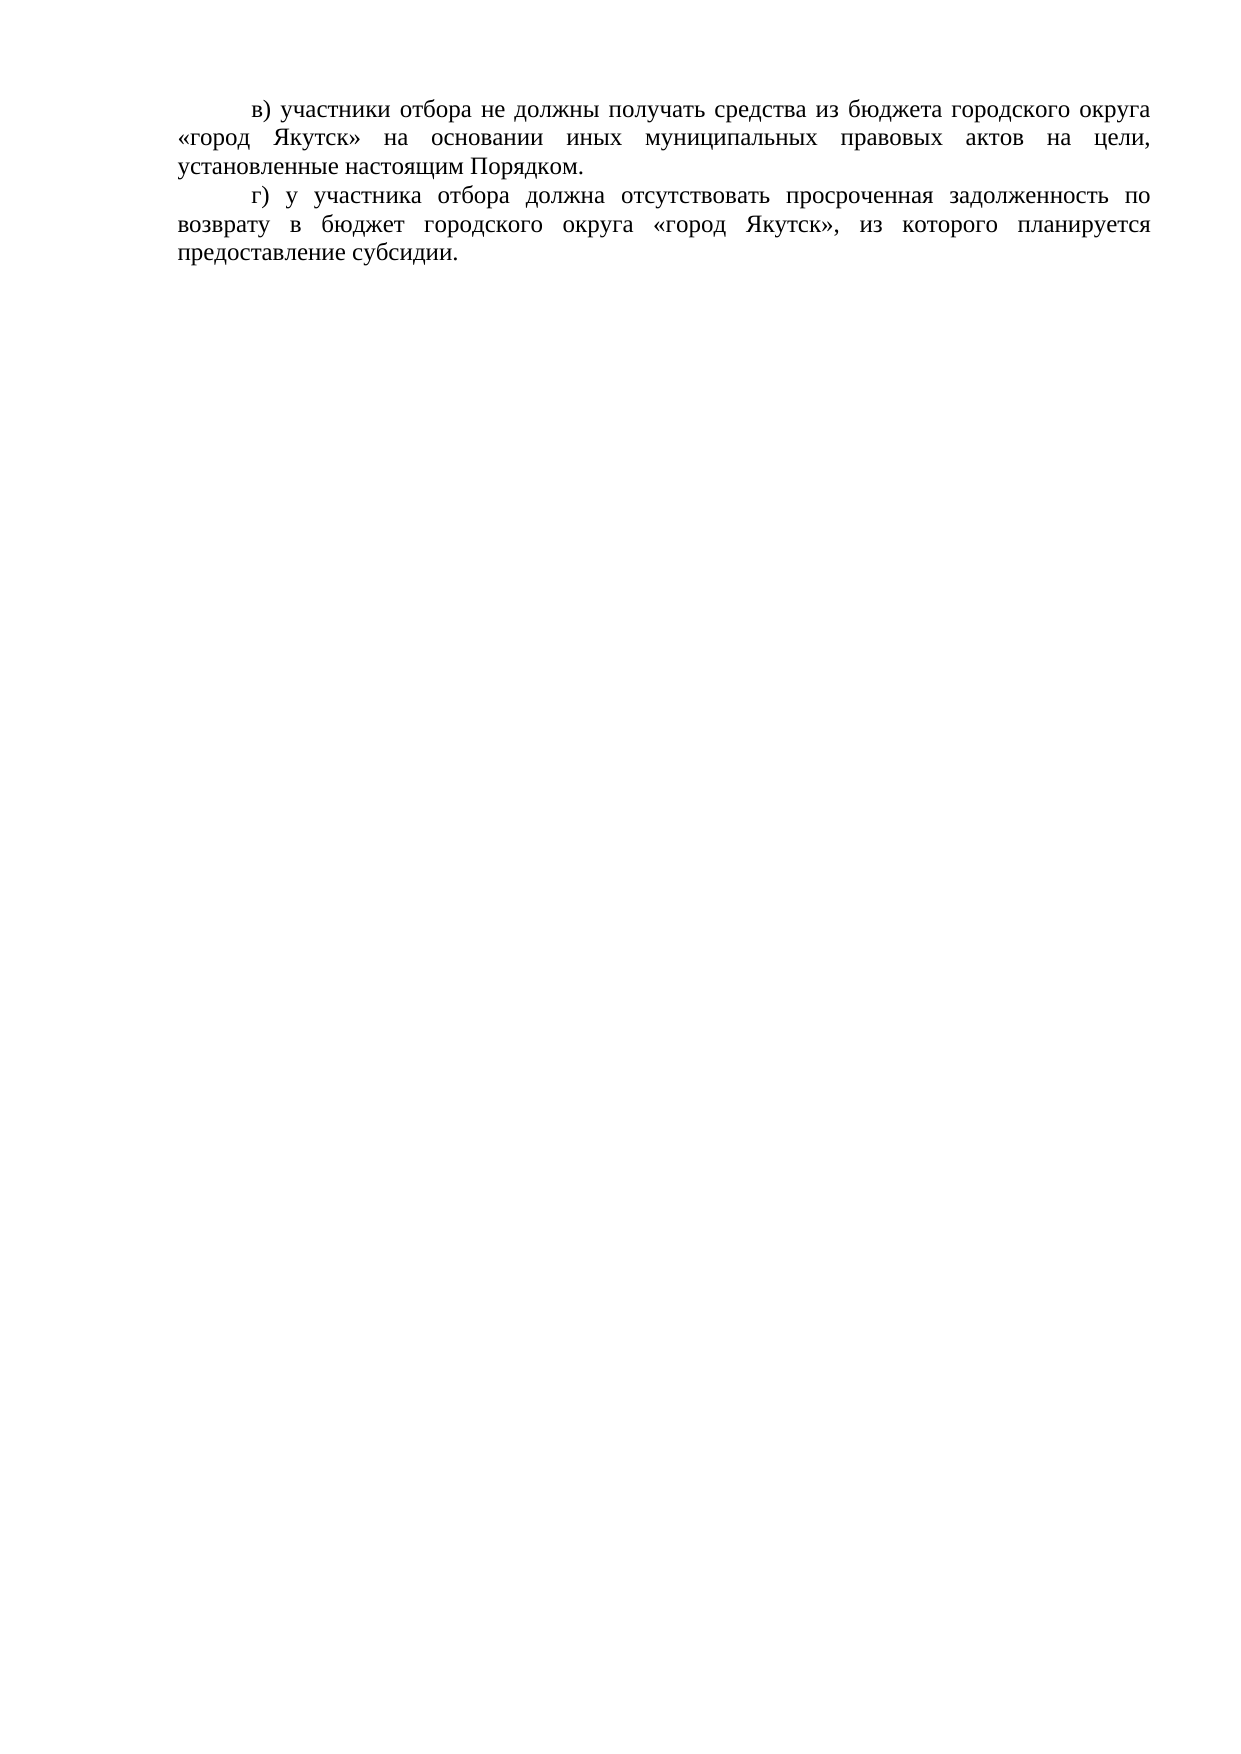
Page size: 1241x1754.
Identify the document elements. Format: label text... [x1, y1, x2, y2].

text в) участники отбора не должны получать средства из бюджета городского округа «город Якутск» на основании иных муниципальных правовых актов на цели, установленные настоящим Порядком. [177, 94, 1152, 180]
text г) у участника отбора должна отсутствовать просроченная задолженность по возврату в бюджет городского округа «город Якутск», из которого планируется предоставление субсидии. [177, 180, 1152, 266]
